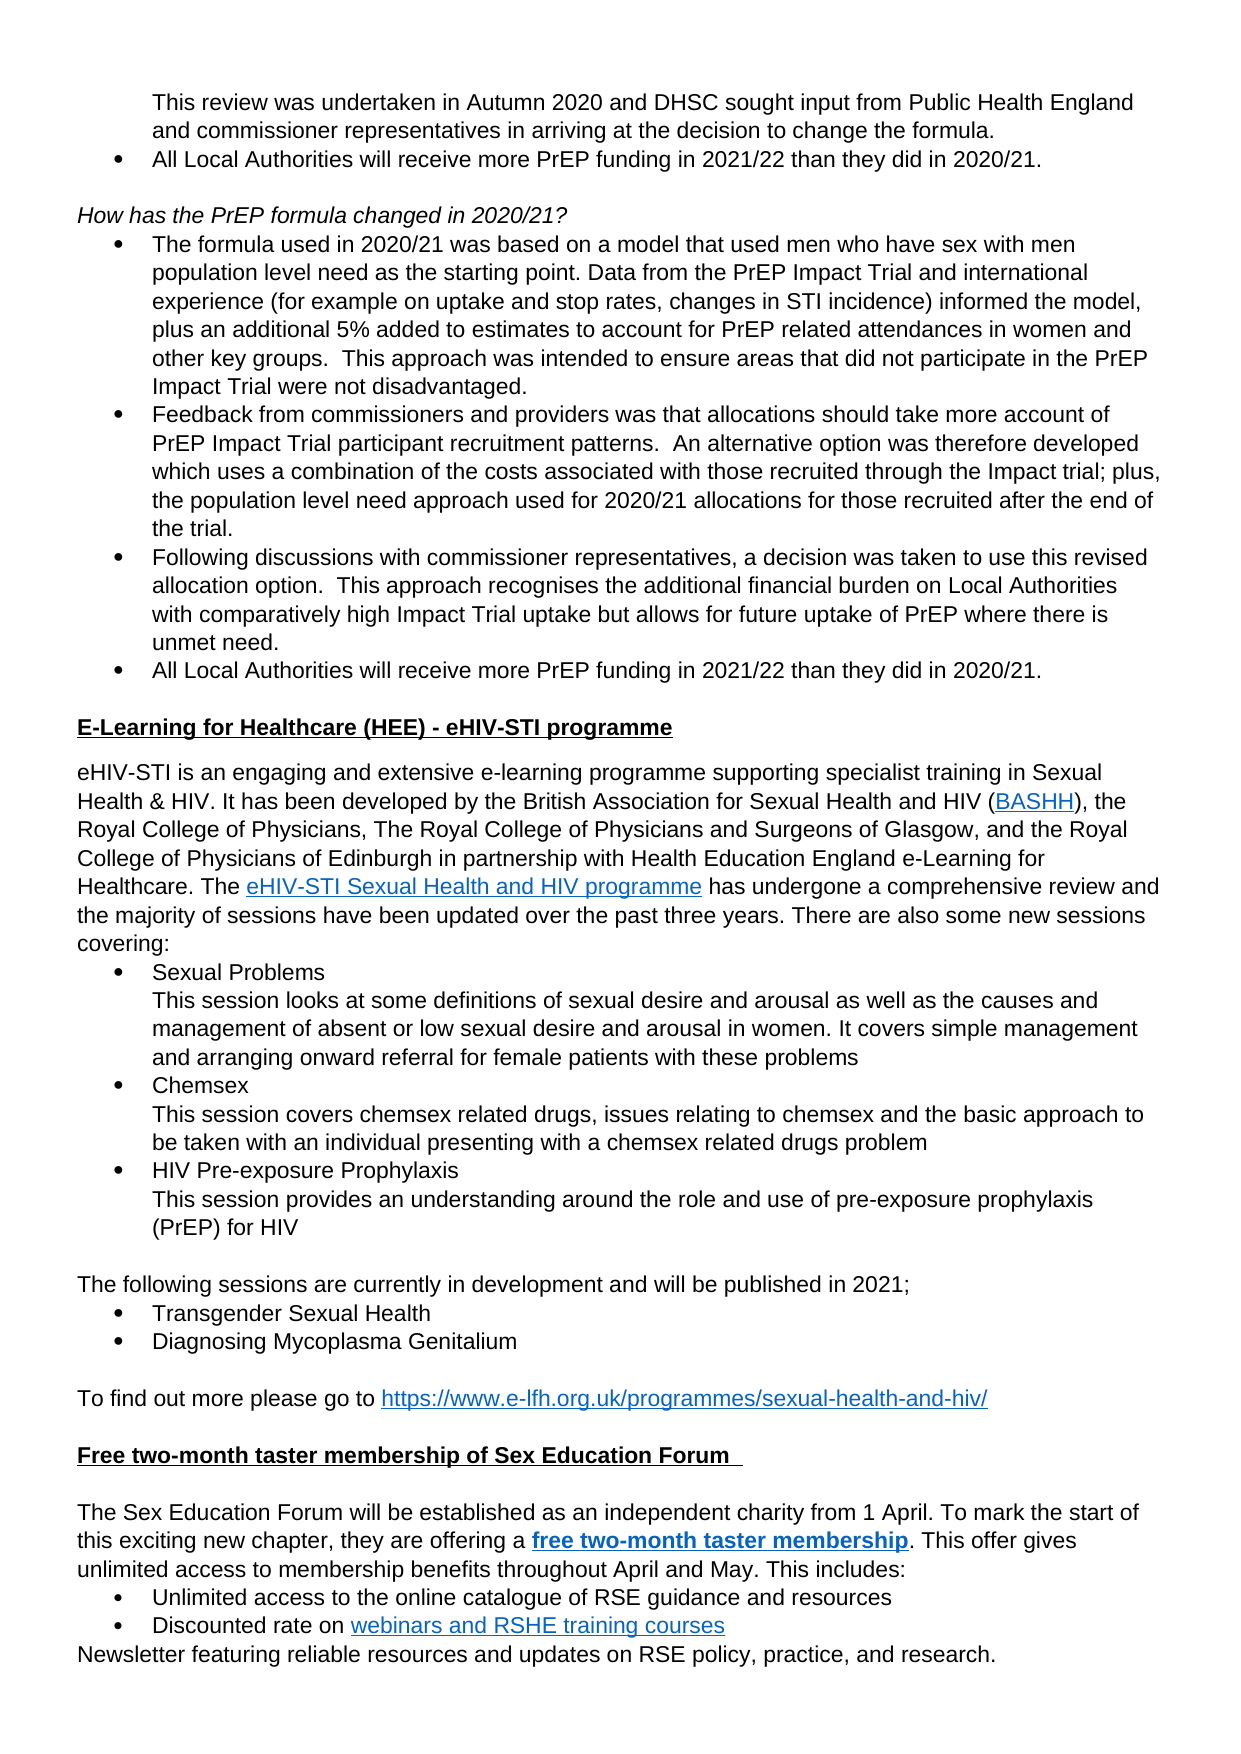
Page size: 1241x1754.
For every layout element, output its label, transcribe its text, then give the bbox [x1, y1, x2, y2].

text To find out more please go to https://www.e-lfh.org.uk/programmes/sexual-health-and-hiv/ [77, 1385, 1163, 1411]
text The following sessions are currently in development and will be published in 2021; [77, 1271, 1163, 1298]
list HIV Pre-exposure Prophylaxis This session provides an understanding around the role and use of pre-exposure prophylaxis (PrEP) for HIV [114, 1157, 1163, 1241]
list Sexual Problems This session looks at some definitions of sexual desire and arousal as well as the causes and management of absent or low sexual desire and arousal in women. It covers simple management and arranging onward referral for female patients with these problems [114, 958, 1163, 1070]
list Feedback from commissioners and providers was that allocations should take more account of PrEP Impact Trial participant recruitment patterns. An alternative option was therefore developed which uses a combination of the costs associated with those recruited through the Impact trial; plus, the population level need approach used for 2020/21 allocations for those recruited after the end of the trial. [114, 401, 1163, 542]
text Newsletter featuring reliable resources and updates on RSE policy, practice, and research. [77, 1641, 1163, 1667]
list The formula used in 2020/21 was based on a model that used men who have sex with men population level need as the starting point. Data from the PrEP Impact Trial and international experience (for example on uptake and stop rates, changes in STI incidence) informed the model, plus an additional 5% added to estimates to account for PrEP related attendances in women and other key groups. This approach was intended to ensure areas that did not participate in the PrEP Impact Trial were not disadvantaged. [114, 231, 1163, 399]
list All Local Authorities will receive more PrEP funding in 2021/22 than they did in 2020/21. [114, 146, 1163, 172]
text eHIV-STI is an engaging and extensive e-learning programme supporting specialist training in Sexual Health & HIV. It has been developed by the British Association for Sexual Health and HIV (BASHH), the Royal College of Physicians, The Royal College of Physicians and Surgeons of Glasgow, and the Royal College of Physicians of Edinburgh in partnership with Health Education England e-Learning for Healthcare. The eHIV-STI Sexual Health and HIV programme has undergone a comprehensive review and the majority of sessions have been updated over the past three years. There are also some new sessions covering: [77, 759, 1163, 956]
text The Sex Education Forum will be established as an independent charity from 1 April. To mark the start of this exciting new chapter, they are offering a free two-month taster membership. This offer gives unlimited access to membership benefits throughout April and May. This includes: [77, 1470, 1163, 1582]
list All Local Authorities will receive more PrEP funding in 2021/22 than they did in 2020/21. [114, 657, 1163, 684]
list Unlimited access to the online catalogue of RSE guidance and resources [114, 1584, 1163, 1610]
list Diagnosing Mycoplasma Genitalium [114, 1328, 1163, 1354]
text How has the PrEP formula changed in 2020/21? [77, 202, 1163, 229]
list Chemsex This session covers chemsex related drugs, issues relating to chemsex and the basic approach to be taken with an individual presenting with a chemsex related drugs problem [114, 1072, 1163, 1155]
list Transgender Sexual Health [114, 1300, 1163, 1326]
text Free two-month taster membership of Sex Education Forum [77, 1442, 1163, 1468]
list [114, 89, 1163, 143]
list Discounted rate on webinars and RSHE training courses [114, 1612, 1163, 1639]
text E-Learning for Healthcare (HEE) - eHIV-STI programme [77, 714, 1163, 741]
list Following discussions with commissioner representatives, a decision was taken to use this revised allocation option. This approach recognises the additional financial burden on Local Authorities with comparatively high Impact Trial uptake but allows for future uptake of PrEP where there is unmet need. [114, 544, 1163, 655]
